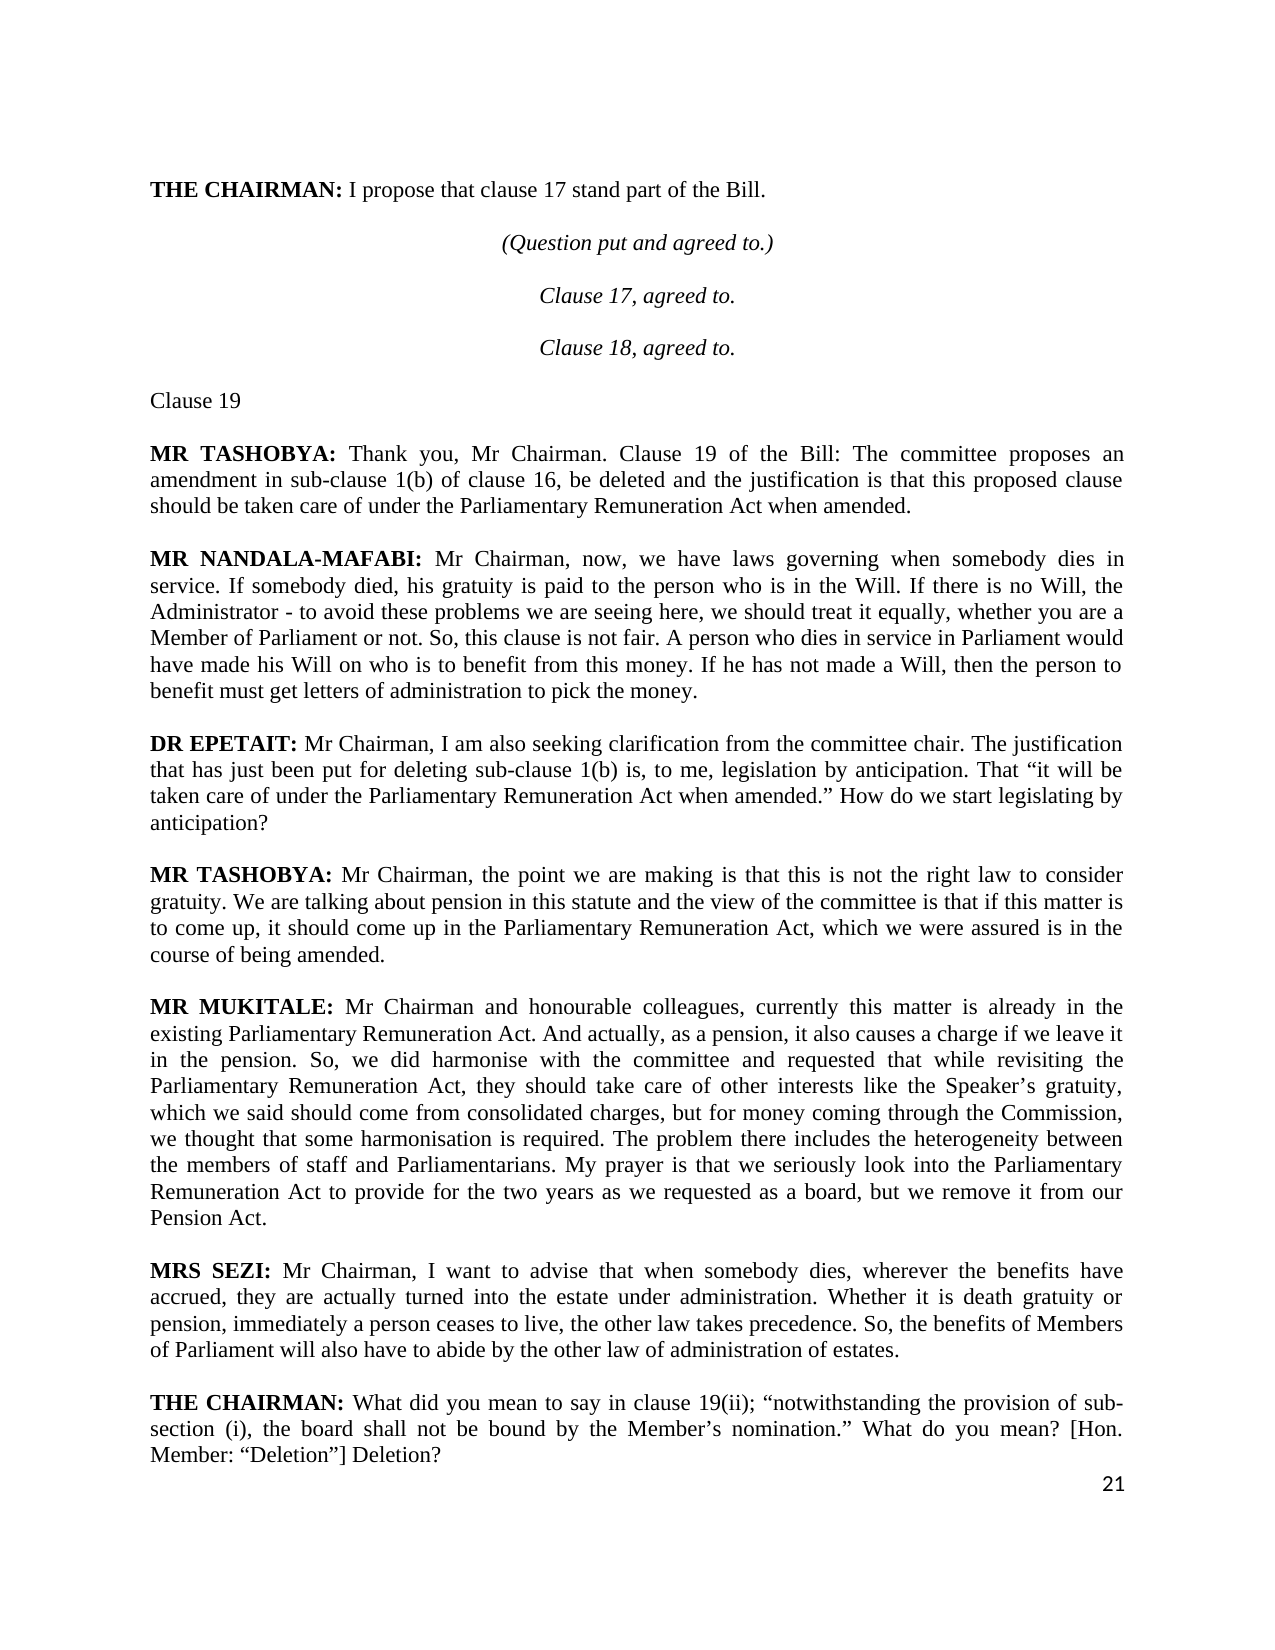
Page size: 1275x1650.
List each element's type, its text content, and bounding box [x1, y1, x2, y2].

text Clause 19 [150, 387, 1125, 413]
text THE CHAIRMAN: I propose that clause 17 stand part of the Bill. [150, 176, 1125, 203]
text Clause 18, agreed to. [150, 334, 1125, 361]
text MR MUKITALE: Mr Chairman and honourable colleagues, currently this matter is already in the existing Parliamentary Remuneration Act. And actually, as a pension, it also causes a charge if we leave it in the pension. So, we did harmonise with the committee and requested that while revisiting the Parliamentary Remuneration Act, they should take care of other interests like the Speaker’s gratuity, which we said should come from consolidated charges, but for money coming through the Commission, we thought that some harmonisation is required. The problem there includes the heterogeneity between the members of staff and Parliamentarians. My prayer is that we seriously look into the Parliamentary Remuneration Act to provide for the two years as we requested as a board, but we remove it from our Pension Act. [150, 993, 1125, 1231]
text MR NANDALA-MAFABI: Mr Chairman, now, we have laws governing when somebody dies in service. If somebody died, his gratuity is paid to the person who is in the Will. If there is no Will, the Administrator - to avoid these problems we are seeing here, we should treat it equally, whether you are a Member of Parliament or not. So, this clause is not fair. A person who dies in service in Parliament would have made his Will on who is to benefit from this money. If he has not made a Will, then the person to benefit must get letters of administration to pick the money. [150, 545, 1125, 703]
text MRS SEZI: Mr Chairman, I want to advise that when somebody dies, wherever the benefits have accrued, they are actually turned into the estate under administration. Whether it is death gratuity or pension, immediately a person ceases to live, the other law takes precedence. So, the benefits of Members of Parliament will also have to abide by the other law of administration of estates. [150, 1257, 1125, 1362]
text THE CHAIRMAN: What did you mean to say in clause 19(ii); “notwithstanding the provision of sub-section (i), the board shall not be bound by the Member’s nomination.” What do you mean? [Hon. Member: “Deletion”] Deletion? [150, 1389, 1125, 1468]
text MR TASHOBYA: Mr Chairman, the point we are making is that this is not the right law to consider gratuity. We are talking about pension in this statute and the view of the committee is that if this matter is to come up, it should come up in the Parliamentary Remuneration Act, which we were assured is in the course of being amended. [150, 862, 1125, 967]
text (Question put and agreed to.) [150, 229, 1125, 255]
text Clause 17, agreed to. [150, 282, 1125, 308]
text MR TASHOBYA: Thank you, Mr Chairman. Clause 19 of the Bill: The committee proposes an amendment in sub-clause 1(b) of clause 16, be deleted and the justification is that this proposed clause should be taken care of under the Parliamentary Remuneration Act when amended. [150, 440, 1125, 519]
text DR EPETAIT: Mr Chairman, I am also seeking clarification from the committee chair. The justification that has just been put for deleting sub-clause 1(b) is, to me, legislation by anticipation. That “it will be taken care of under the Parliamentary Remuneration Act when amended.” How do we start legislating by anticipation? [150, 730, 1125, 835]
